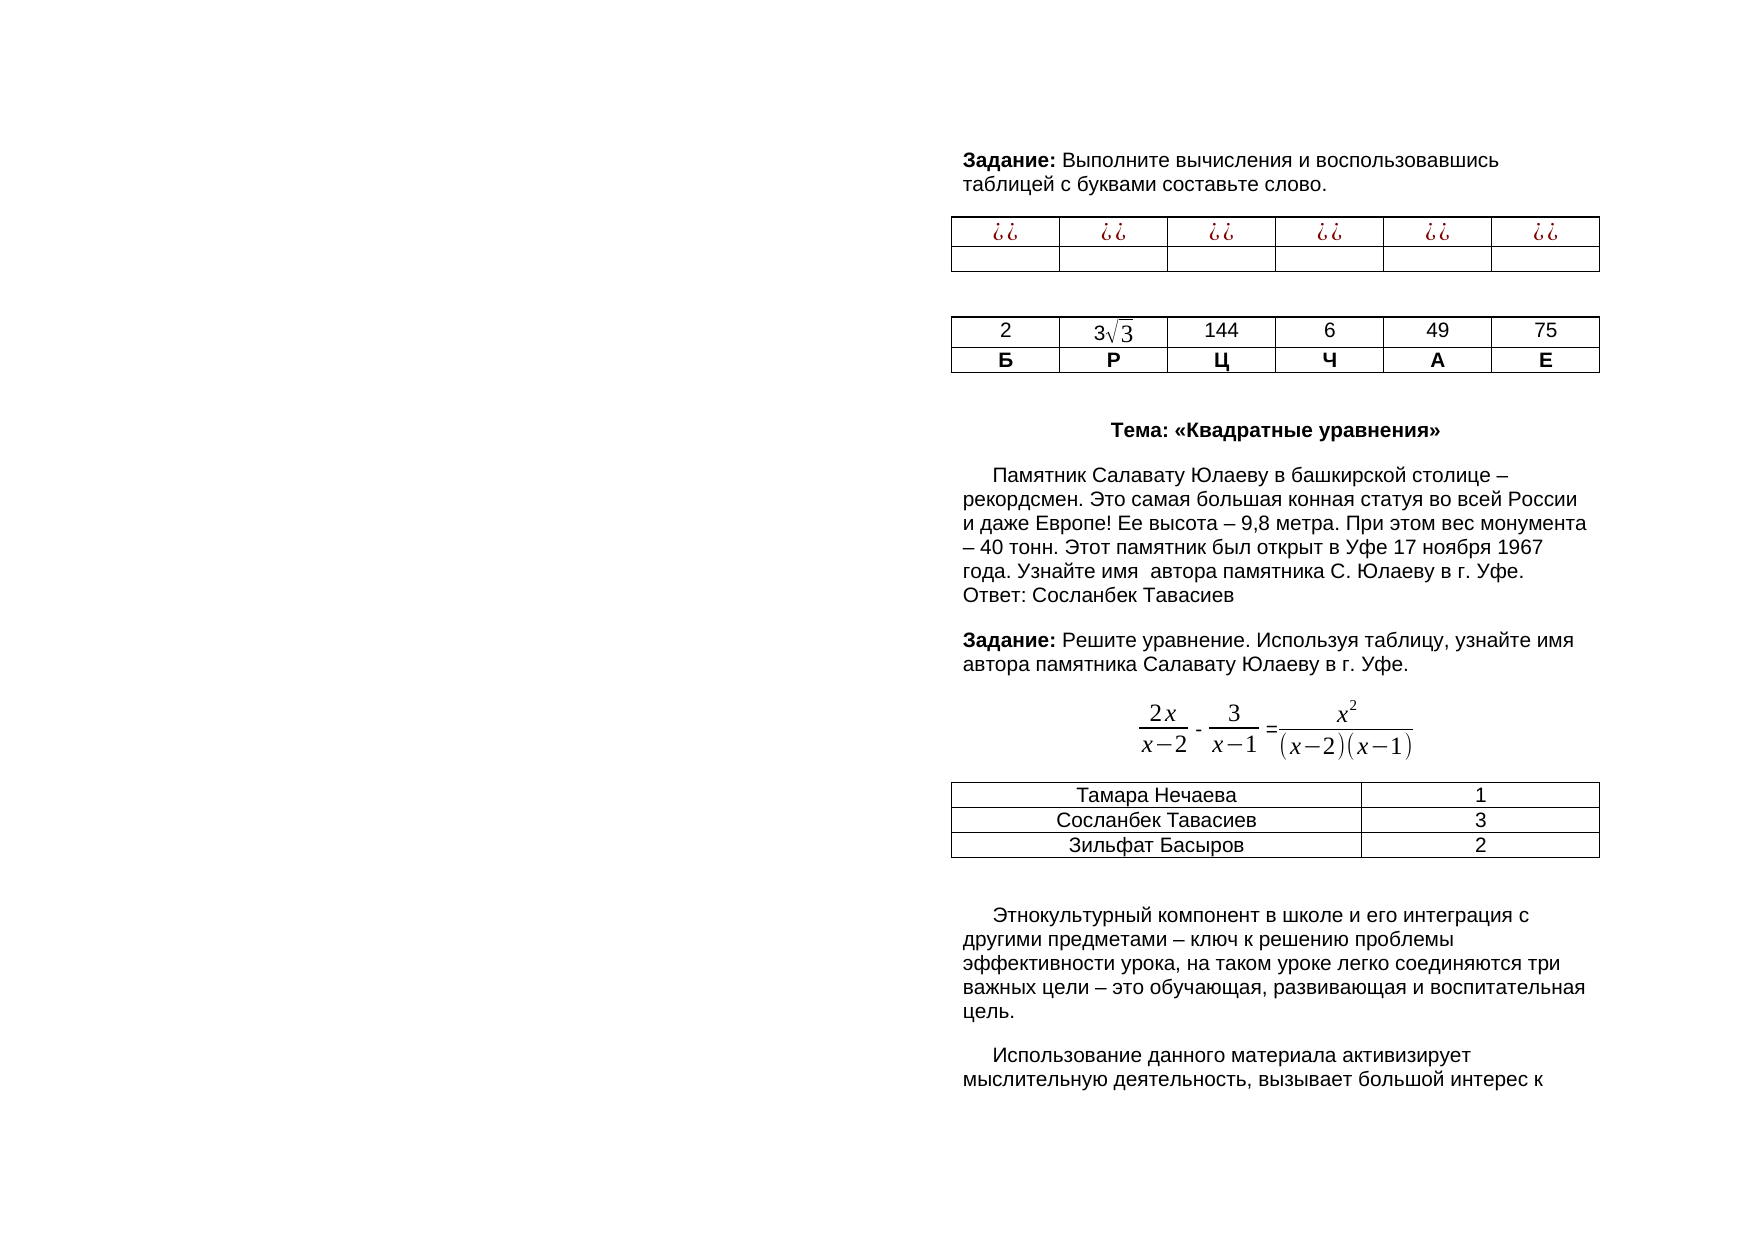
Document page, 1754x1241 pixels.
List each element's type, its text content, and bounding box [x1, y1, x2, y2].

table_header [952, 218, 1059, 246]
table_header [1060, 218, 1167, 246]
table_header [1276, 218, 1383, 246]
table_cell 2 [1362, 833, 1599, 857]
table_header [1384, 218, 1491, 246]
text Задание: Выполните вычисления и воспользовавшись таблицей с буквами составьте слово. [963, 148, 1588, 196]
table_header 75 [1492, 318, 1599, 347]
table_header 49 [1384, 318, 1491, 347]
text Этнокультурный компонент в школе и его интеграция с другими предметами – ключ к решению проблемы эффективности урока, на таком уроке легко соединяются три важных цели – это обучающая, развивающая и воспитательная цель. [963, 903, 1588, 1022]
text Задание: Решите уравнение. Используя таблицу, узнайте имя автора памятника Салавату Юлаеву в г. Уфе. [963, 627, 1588, 675]
table_cell Сосланбек Тавасиев [952, 808, 1361, 832]
table_cell Р [1060, 348, 1167, 372]
text - = [963, 696, 1588, 761]
table_cell [1060, 247, 1167, 271]
table_header 2 [952, 318, 1059, 347]
table_cell [1276, 247, 1383, 271]
table_header 6 [1276, 318, 1383, 347]
table_cell А [1384, 348, 1491, 372]
table_header 1 [1362, 783, 1599, 807]
table_cell Зильфат Басыров [952, 833, 1361, 857]
table_cell Е [1492, 348, 1599, 372]
table_cell [1384, 247, 1491, 271]
table_cell [1168, 247, 1275, 271]
table_cell Б [952, 348, 1059, 372]
table_header 3 [1060, 318, 1167, 347]
table_cell Ч [1276, 348, 1383, 372]
table_header [1492, 218, 1599, 246]
table_header Тамара Нечаева [952, 783, 1361, 807]
table_cell [1492, 247, 1599, 271]
table_cell [952, 247, 1059, 271]
text Тема: «Квадратные уравнения» [963, 418, 1588, 442]
table_header [1168, 218, 1275, 246]
table_cell Ц [1168, 348, 1275, 372]
text Памятник Салавату Юлаеву в башкирской столице – рекордсмен. Это самая большая конная статуя во всей России и даже Европе! Ее высота – 9,8 метра. При этом вес монумента – 40 тонн. Этот памятник был открыт в Уфе 17 ноября 1967 года. Узнайте имя автора памятника С. Юлаеву в г. Уфе. Ответ: Сосланбек Тавасиев [963, 463, 1588, 607]
table_cell 3 [1362, 808, 1599, 832]
table_header 144 [1168, 318, 1275, 347]
